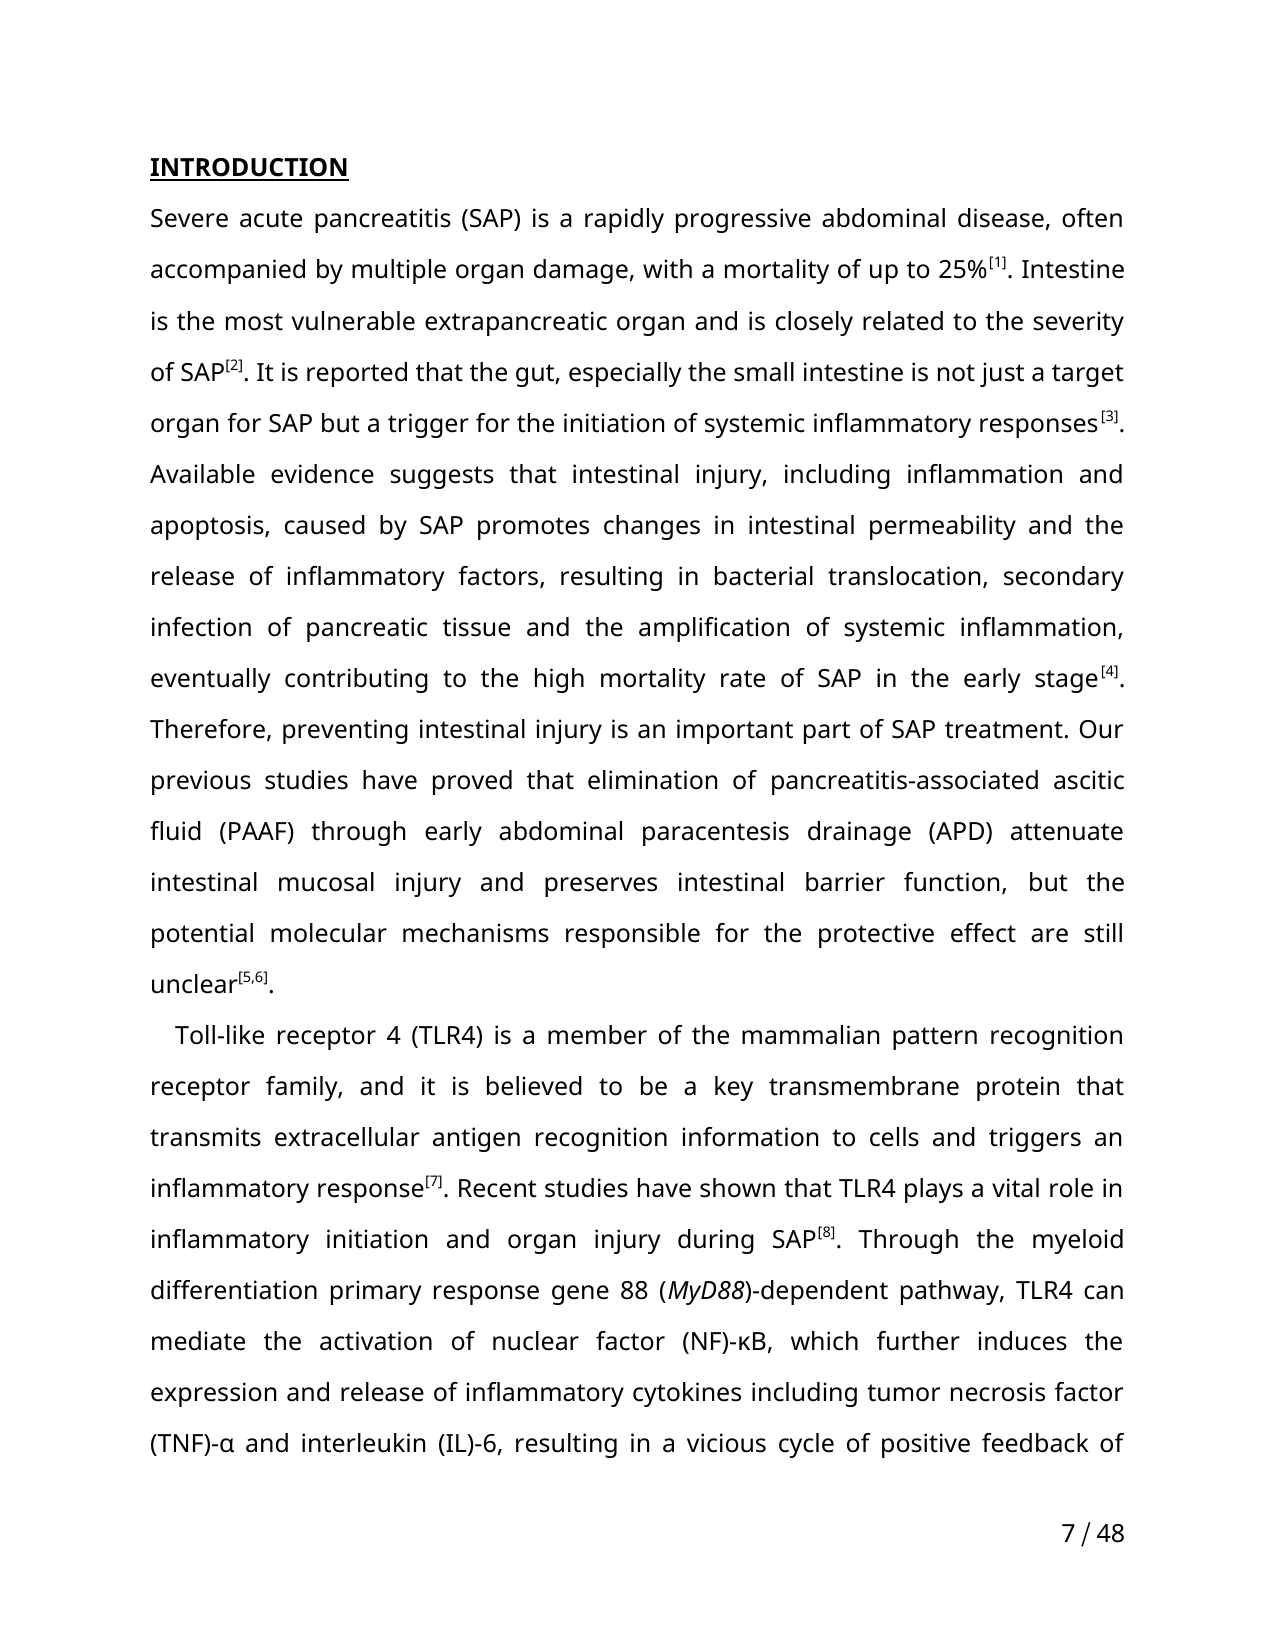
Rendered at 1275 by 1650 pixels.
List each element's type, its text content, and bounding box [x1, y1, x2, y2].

text INTRODUCTION [150, 150, 1125, 184]
text Severe acute pancreatitis (SAP) is a rapidly progressive abdominal disease, often accompanied by multiple organ damage, with a mortality of up to 25%[1]. Intestine is the most vulnerable extrapancreatic organ and is closely related to the severity of SAP[2]. It is reported that the gut, especially the small intestine is not just a target organ for SAP but a trigger for the initiation of systemic inflammatory responses[3]. Available evidence suggests that intestinal injury, including inflammation and apoptosis, caused by SAP promotes changes in intestinal permeability and the release of inflammatory factors, resulting in bacterial translocation, secondary infection of pancreatic tissue and the amplification of systemic inflammation, eventually contributing to the high mortality rate of SAP in the early stage[4]. Therefore, preventing intestinal injury is an important part of SAP treatment. Our previous studies have proved that elimination of pancreatitis-associated ascitic fluid (PAAF) through early abdominal paracentesis drainage (APD) attenuate intestinal mucosal injury and preserves intestinal barrier function, but the potential molecular mechanisms responsible for the protective effect are still unclear[5,6]. [150, 201, 1125, 1001]
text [150, 1018, 1125, 1460]
